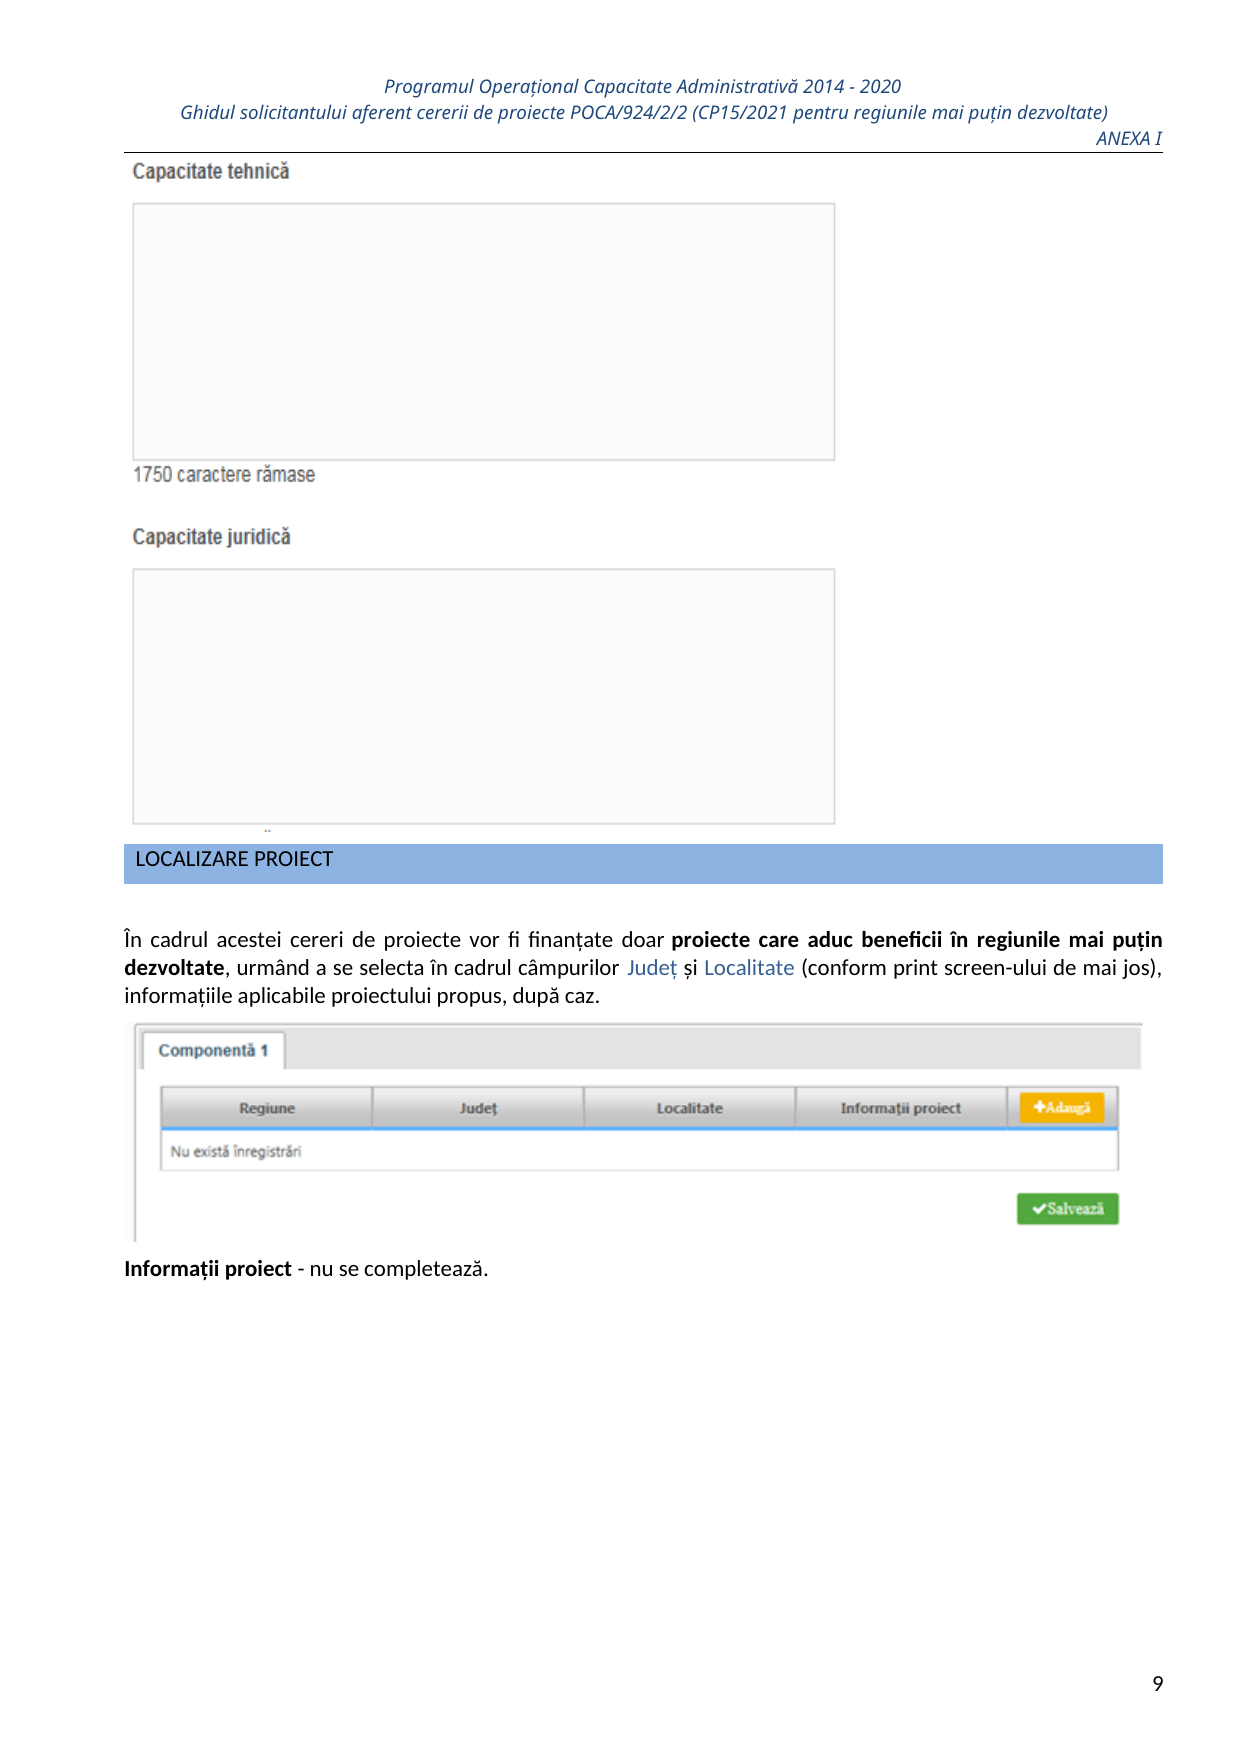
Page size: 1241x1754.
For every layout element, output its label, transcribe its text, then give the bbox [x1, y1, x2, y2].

text Informații proiect - nu se completează. [124, 1254, 1163, 1282]
table_header LOCALIZARE PROIECT [124, 844, 1163, 884]
picture [124, 153, 856, 832]
text În cadrul acestei cereri de proiecte vor fi finanțate doar proiecte care aduc beneficii în regiunile mai puțin dezvoltate, urmând a se selecta în cadrul câmpurilor Județ și Localitate (conform print screen-ului de mai jos), informațiile aplicabile proiectului propus, după caz. [124, 925, 1163, 1009]
picture [124, 1021, 1143, 1242]
